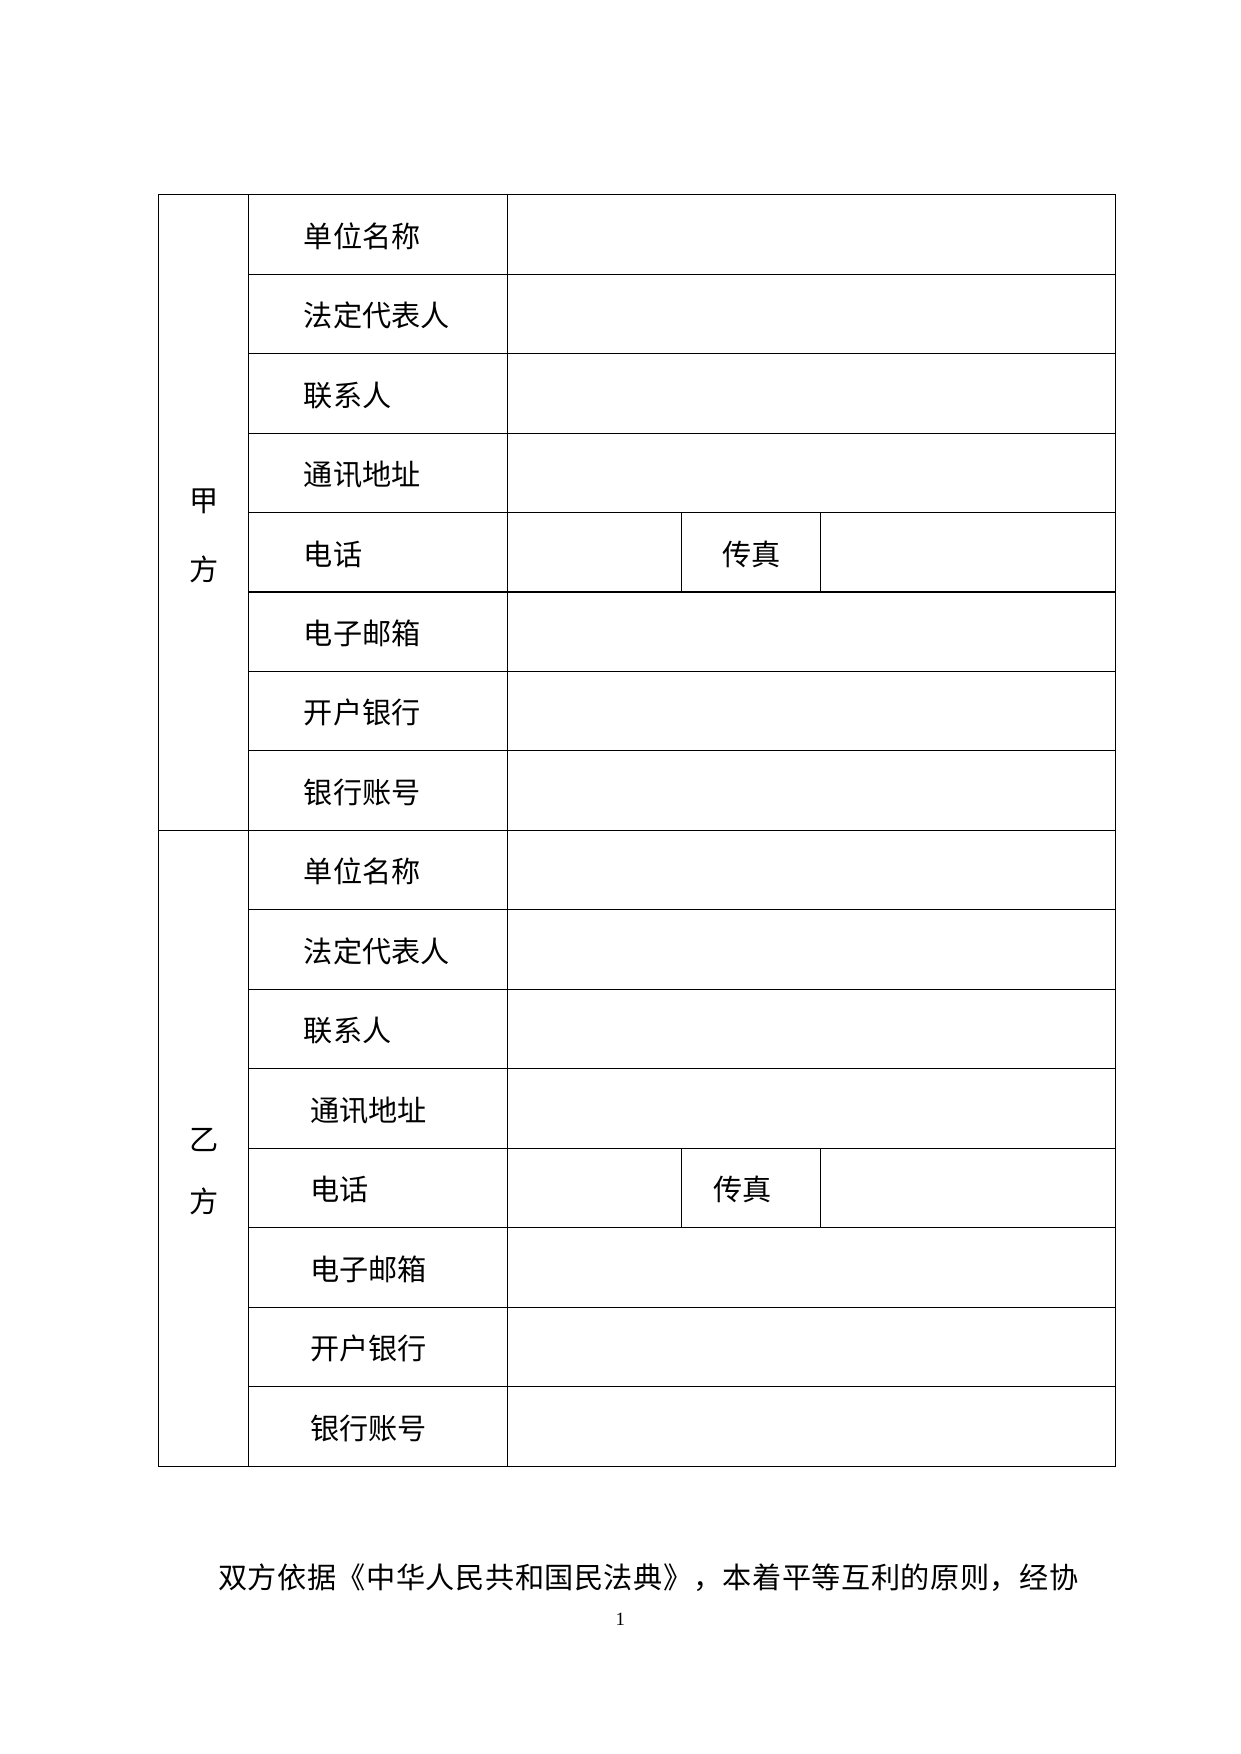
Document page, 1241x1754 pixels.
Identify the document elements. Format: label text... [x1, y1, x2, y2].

table_cell [508, 1069, 1115, 1148]
table_cell 传真 [682, 1149, 820, 1227]
table_cell [508, 1387, 1115, 1466]
table_cell [508, 1228, 1115, 1307]
table_cell [508, 513, 681, 591]
table_cell 电子邮箱 [249, 1228, 507, 1307]
table_header 甲 方 [159, 195, 248, 830]
table_cell [508, 354, 1115, 432]
table_cell 联系人 [249, 354, 507, 432]
table_cell 开户银行 [249, 672, 507, 750]
table_cell [508, 275, 1115, 353]
table_cell [508, 672, 1115, 750]
table_cell 法定代表人 [249, 275, 507, 353]
table_header 单位名称 [249, 195, 507, 273]
table_cell 电话 [249, 513, 507, 591]
table_cell [508, 1149, 681, 1227]
table_cell [508, 593, 1115, 671]
table_cell 电话 [249, 1149, 507, 1227]
table_cell [508, 1308, 1115, 1386]
table_cell 银行账号 [249, 751, 507, 830]
table_cell 乙 方 [159, 831, 248, 1466]
table_cell [508, 751, 1115, 830]
table_cell [821, 1149, 1115, 1227]
table_cell 传真 [682, 513, 820, 591]
table_cell [508, 990, 1115, 1068]
table_cell 通讯地址 [249, 434, 507, 512]
table_cell [821, 513, 1115, 591]
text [159, 1555, 1081, 1597]
table_cell 开户银行 [249, 1308, 507, 1386]
table_cell [508, 910, 1115, 989]
table_header [508, 195, 1115, 273]
table_cell 联系人 [249, 990, 507, 1068]
table_cell 单位名称 [249, 831, 507, 909]
table_cell 银行账号 [249, 1387, 507, 1466]
table_cell 通讯地址 [249, 1069, 507, 1148]
table_cell 电子邮箱 [249, 593, 507, 671]
table_cell [508, 434, 1115, 512]
table_cell [508, 831, 1115, 909]
table_cell 法定代表人 [249, 910, 507, 989]
